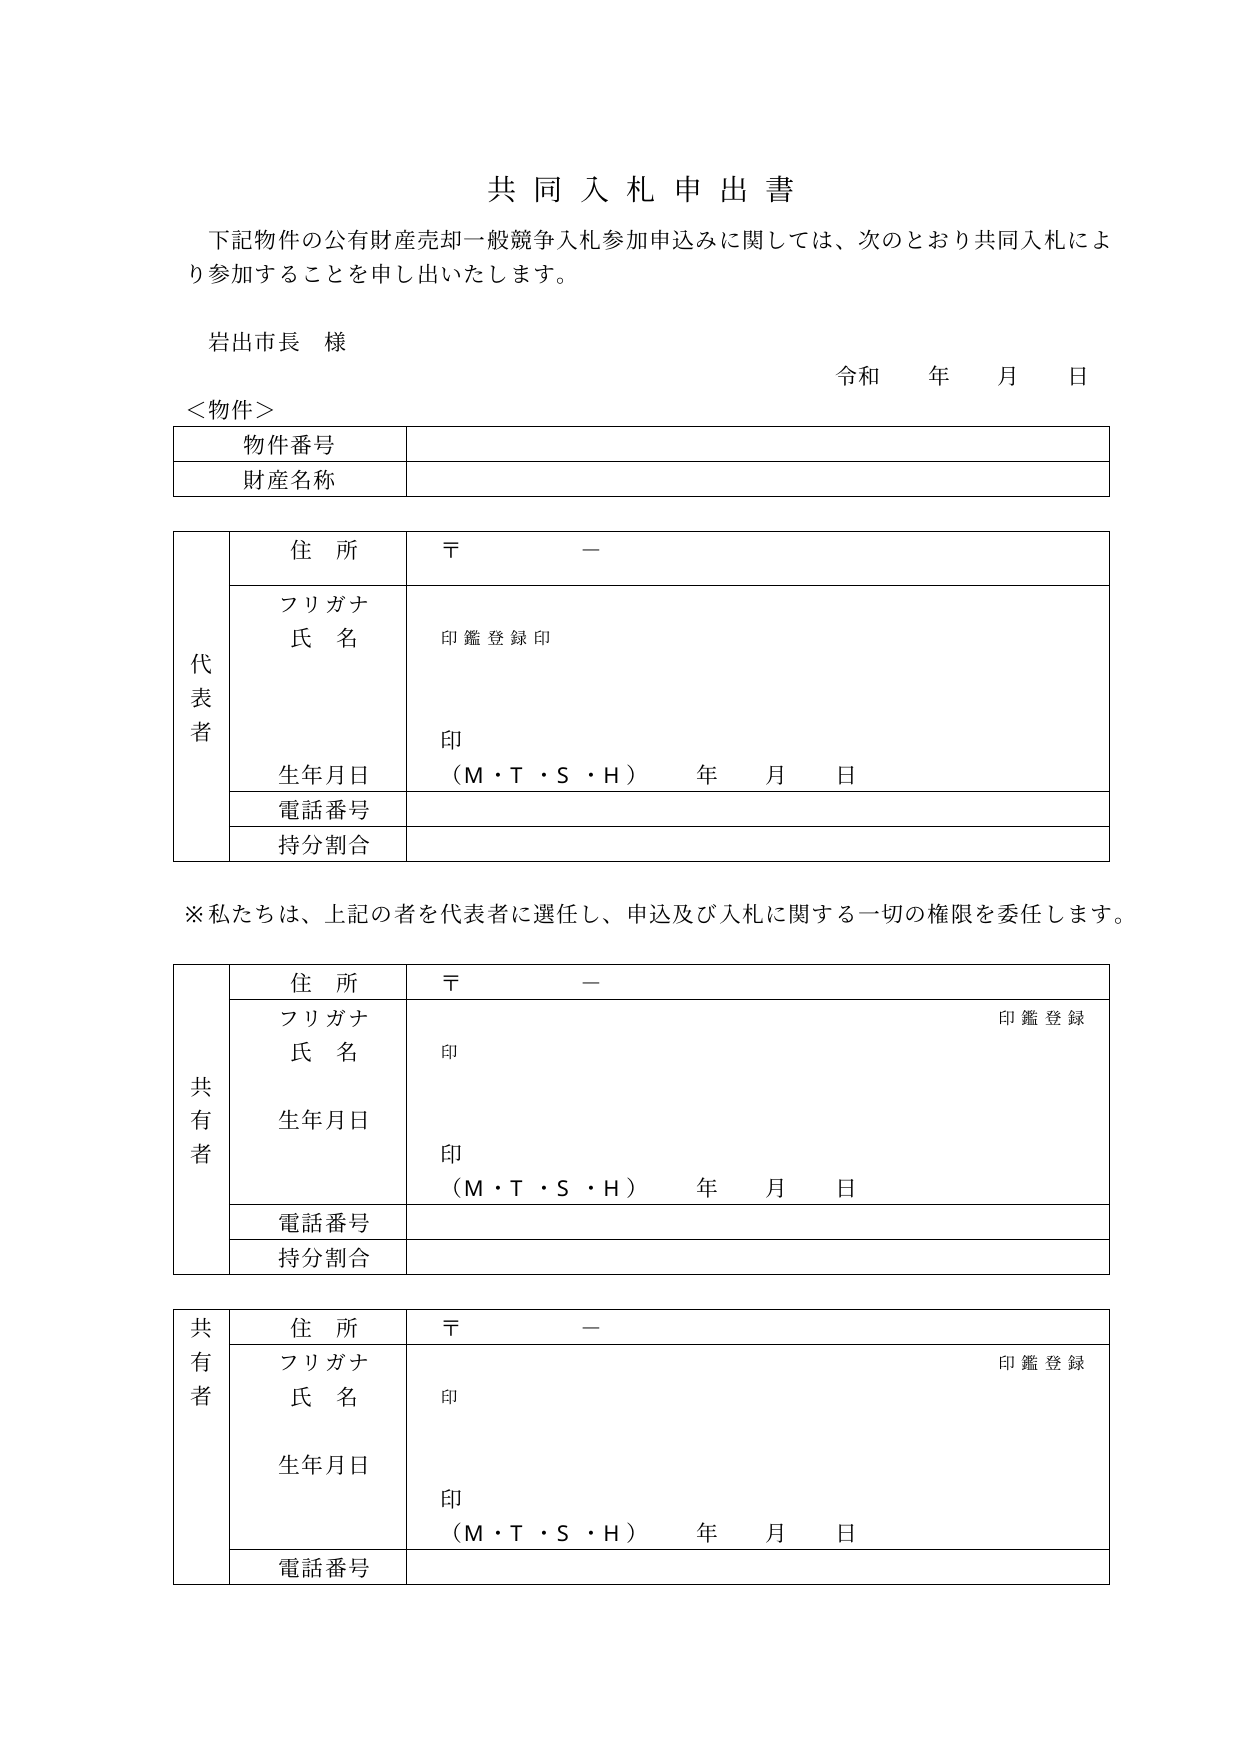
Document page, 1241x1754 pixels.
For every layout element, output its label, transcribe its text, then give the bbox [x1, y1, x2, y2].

table_cell [407, 792, 1109, 826]
table_cell 電話番号 [230, 1550, 406, 1584]
text ＜物件＞ [185, 392, 1114, 426]
text 令和 年 月 日 [185, 358, 1114, 392]
table_cell 生年月日 [230, 756, 406, 791]
table_cell （M・T・S・H） 年 月 日 [407, 756, 1109, 791]
table_header 〒 － [407, 1310, 1109, 1344]
table_cell [407, 1240, 1109, 1274]
text ※私たちは、上記の者を代表者に選任し、申込及び入札に関する一切の権限を委任します。 [185, 896, 1114, 930]
text 共同入札申出書 [185, 154, 1114, 222]
table_header [407, 427, 1109, 461]
table_header 住 所 [230, 965, 406, 999]
table_cell 持分割合 [230, 827, 406, 861]
table_cell 印鑑登録印 印 （M・T・S・H） 年 月 日 [407, 1000, 1109, 1204]
table_cell [407, 462, 1109, 496]
table_header 共有者 [174, 965, 229, 1274]
table_header 共有者 [174, 1310, 229, 1584]
table_header 代表者 [174, 532, 229, 861]
table_cell [407, 1205, 1109, 1239]
table_header 〒 － [407, 965, 1109, 999]
table_header 〒 － [407, 532, 1109, 585]
table_cell 持分割合 [230, 1240, 406, 1274]
table_header 住 所 [230, 1310, 406, 1344]
table_cell [407, 1550, 1109, 1584]
table_cell 財産名称 [174, 462, 406, 496]
text 下記物件の公有財産売却一般競争入札参加申込みに関しては、次のとおり共同入札により参加することを申し出いたします。 [185, 222, 1114, 290]
table_cell フリガナ 氏 名 [230, 586, 406, 756]
table_cell フリガナ 氏 名 生年月日 [230, 1345, 406, 1549]
table_cell [407, 827, 1109, 861]
table_cell 電話番号 [230, 1205, 406, 1239]
table_cell 印鑑登録印 印 [407, 586, 1109, 756]
table_cell 電話番号 [230, 792, 406, 826]
text 岩出市長 様 [185, 324, 1114, 358]
table_cell 印鑑登録印 印 （M・T・S・H） 年 月 日 [407, 1345, 1109, 1549]
table_header 物件番号 [174, 427, 406, 461]
table_cell フリガナ 氏 名 生年月日 [230, 1000, 406, 1204]
table_header 住 所 [230, 532, 406, 585]
